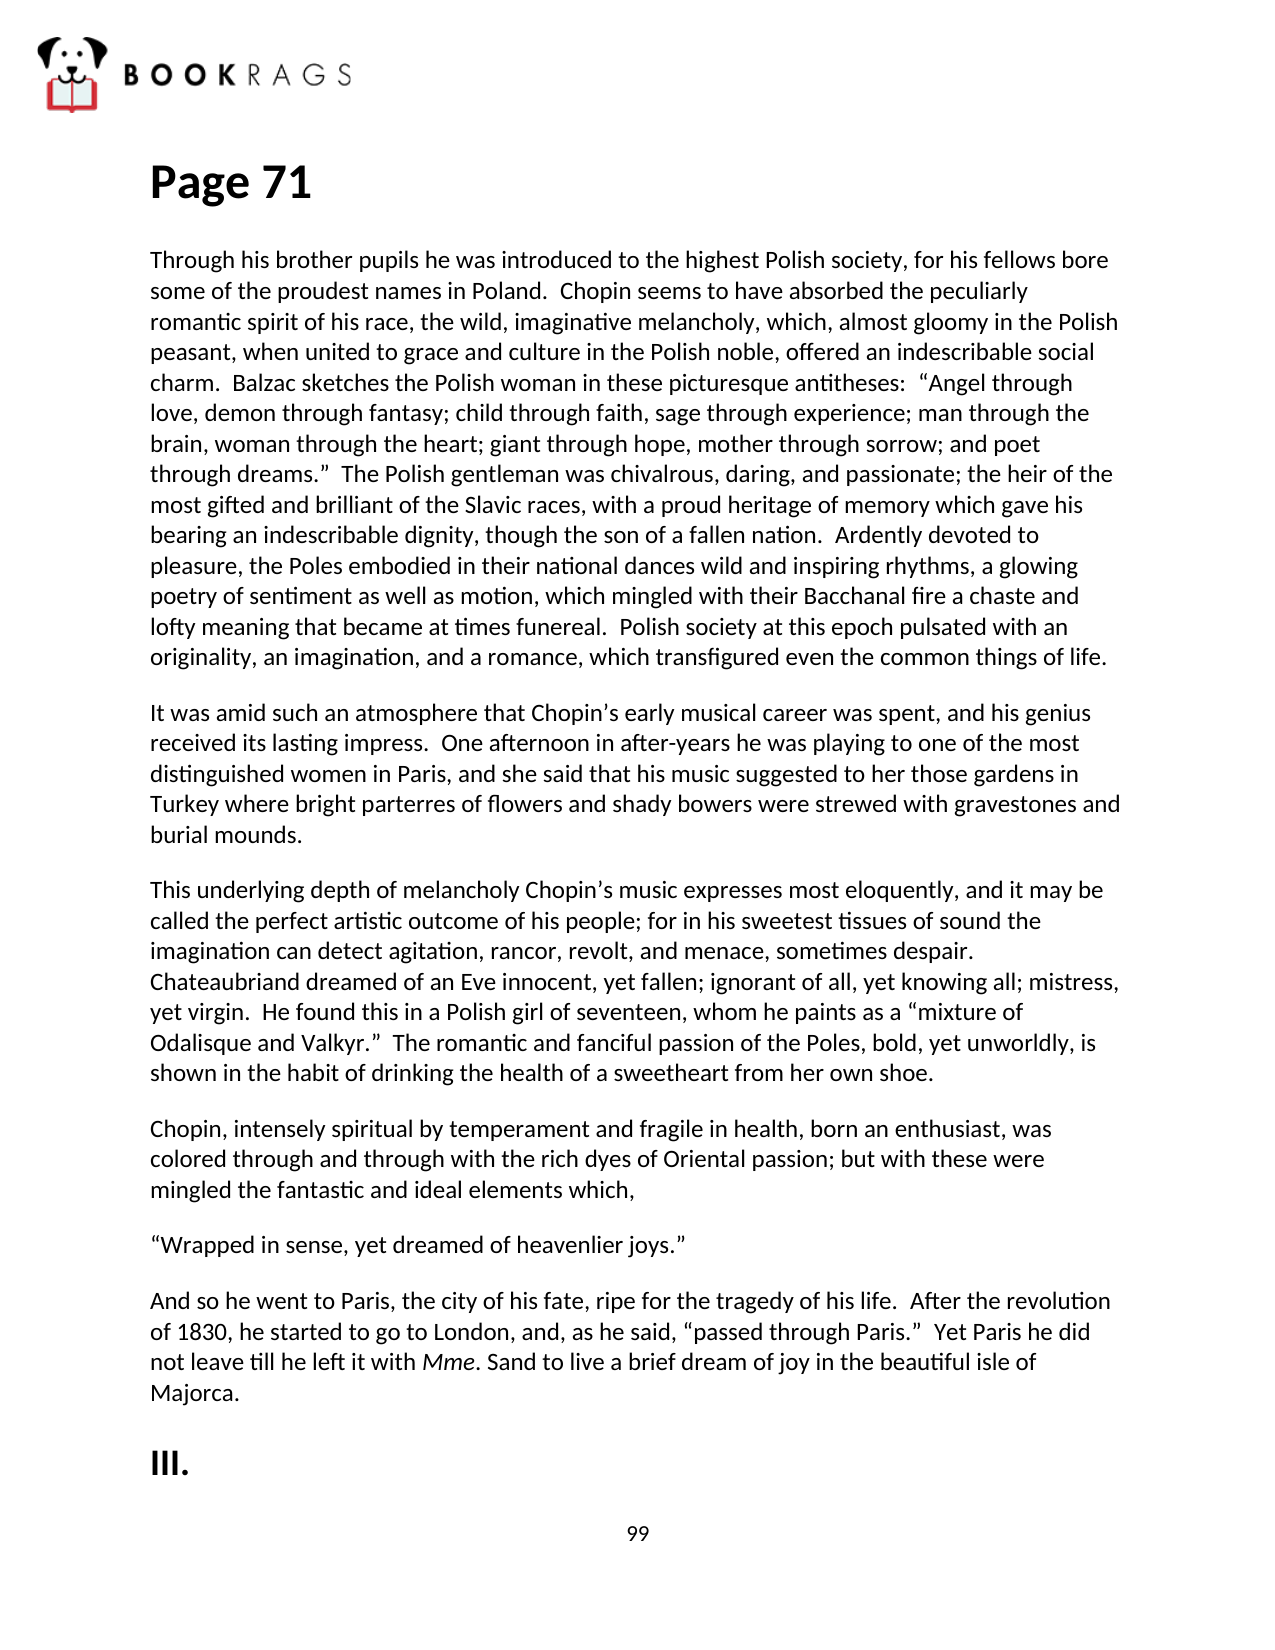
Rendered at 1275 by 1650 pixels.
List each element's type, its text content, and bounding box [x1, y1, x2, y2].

text Page 71 [150, 150, 1125, 211]
text III. [150, 1438, 1125, 1484]
picture [37, 37, 351, 113]
text “Wrapped in sense, yet dreamed of heavenlier joys.” [150, 1230, 1125, 1260]
text It was amid such an atmosphere that Chopin’s early musical career was spent, and his genius received its lasting impress. One afternoon in after-years he was playing to one of the most distinguished women in Paris, and she said that his music suggested to her those gardens in Turkey where bright parterres of flowers and shady bowers were strewed with gravestones and burial mounds. [150, 697, 1125, 849]
text And so he went to Paris, the city of his fate, ripe for the tragedy of his life. After the revolution of 1830, he started to go to London, and, as he said, “passed through Paris.” Yet Paris he did not leave till he left it with Mme. Sand to live a brief dream of joy in the beautiful isle of Majorca. [150, 1285, 1125, 1407]
text This underlying depth of melancholy Chopin’s music expresses most eloquently, and it may be called the perfect artistic outcome of his people; for in his sweetest tissues of sound the imagination can detect agitation, rancor, revolt, and menace, sometimes despair. Chateaubriand dreamed of an Eve innocent, yet fallen; ignorant of all, yet knowing all; mistress, yet virgin. He found this in a Polish girl of seventeen, whom he paints as a “mixture of Odalisque and Valkyr.” The romantic and fanciful passion of the Poles, bold, yet unworldly, is shown in the habit of drinking the health of a sweetheart from her own shoe. [150, 874, 1125, 1088]
text Through his brother pupils he was introduced to the highest Polish society, for his fellows bore some of the proudest names in Poland. Chopin seems to have absorbed the peculiarly romantic spirit of his race, the wild, imaginative melancholy, which, almost gloomy in the Polish peasant, when united to grace and culture in the Polish noble, offered an indescribable social charm. Balzac sketches the Polish woman in these picturesque antitheses: “Angel through love, demon through fantasy; child through faith, sage through experience; man through the brain, woman through the heart; giant through hope, mother through sorrow; and poet through dreams.” The Polish gentleman was chivalrous, daring, and passionate; the heir of the most gifted and brilliant of the Slavic races, with a proud heritage of memory which gave his bearing an indescribable dignity, though the son of a fallen nation. Ardently devoted to pleasure, the Poles embodied in their national dances wild and inspiring rhythms, a glowing poetry of sentiment as well as motion, which mingled with their Bacchanal fire a chaste and lofty meaning that became at times funereal. Polish society at this epoch pulsated with an originality, an imagination, and a romance, which transfigured even the common things of life. [150, 244, 1125, 672]
text Chopin, intensely spiritual by temperament and fragile in health, born an enthusiast, was colored through and through with the rich dyes of Oriental passion; but with these were mingled the fantastic and ideal elements which, [150, 1113, 1125, 1205]
